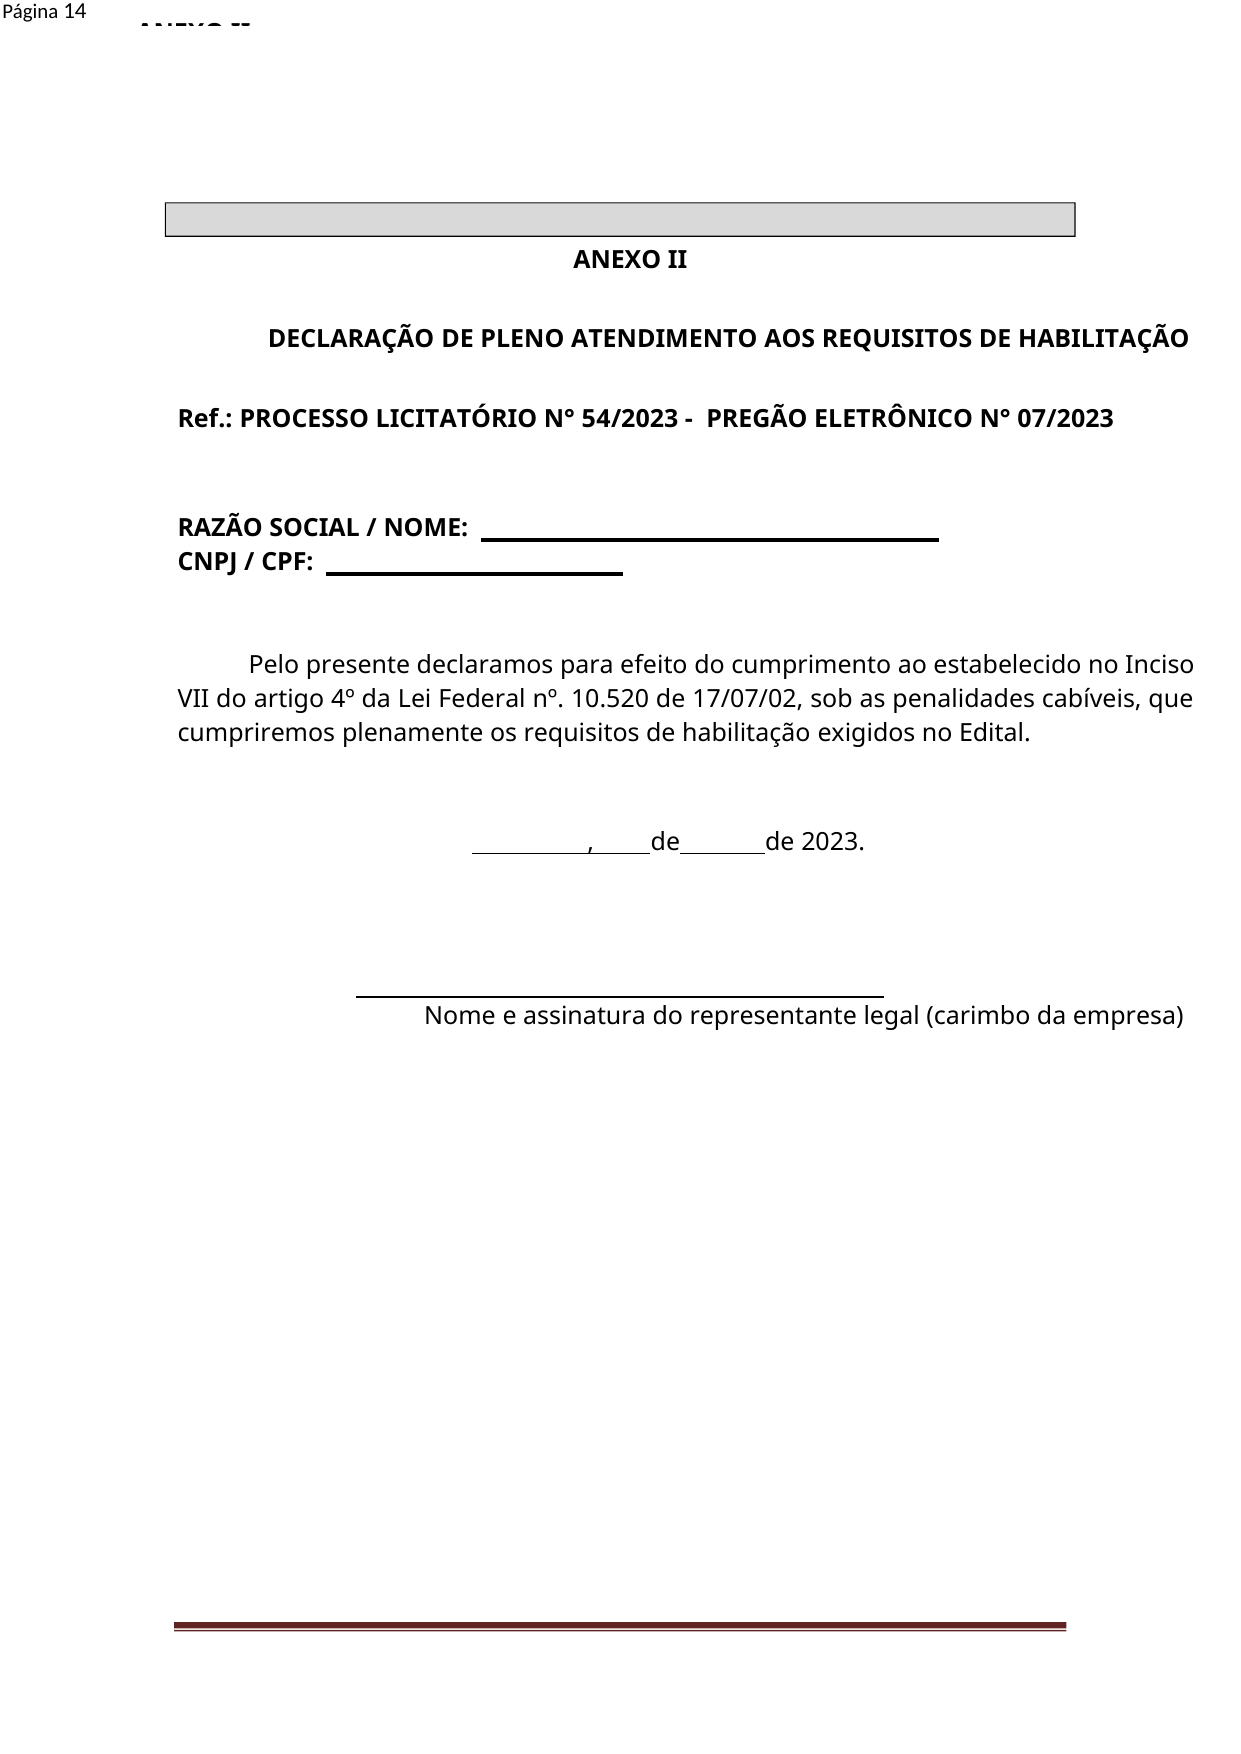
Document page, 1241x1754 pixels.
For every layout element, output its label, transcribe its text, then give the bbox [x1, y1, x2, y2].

text Ref.: PROCESSO LICITATÓRIO N° 54/2023 - PREGÃO ELETRÔNICO N° 07/2023 [177, 401, 1195, 435]
text ANEXO II [262, 241, 1195, 275]
text DECLARAÇÃO DE PLENO ATENDIMENTO AOS REQUISITOS DE HABILITAÇÃO [262, 321, 1195, 355]
text Nome e assinatura do representante legal (carimbo da empresa) [424, 994, 1195, 1032]
text , de de 2023. [142, 824, 1195, 858]
text Pelo presente declaramos para efeito do cumprimento ao estabelecido no Inciso VII do artigo 4º da Lei Federal nº. 10.520 de 17/07/02, sob as penalidades cabíveis, que cumpriremos plenamente os requisitos de habilitação exigidos no Edital. [177, 647, 1195, 749]
subtitle RAZÃO SOCIAL / NOME: CNPJ / CPF: [177, 509, 1195, 577]
